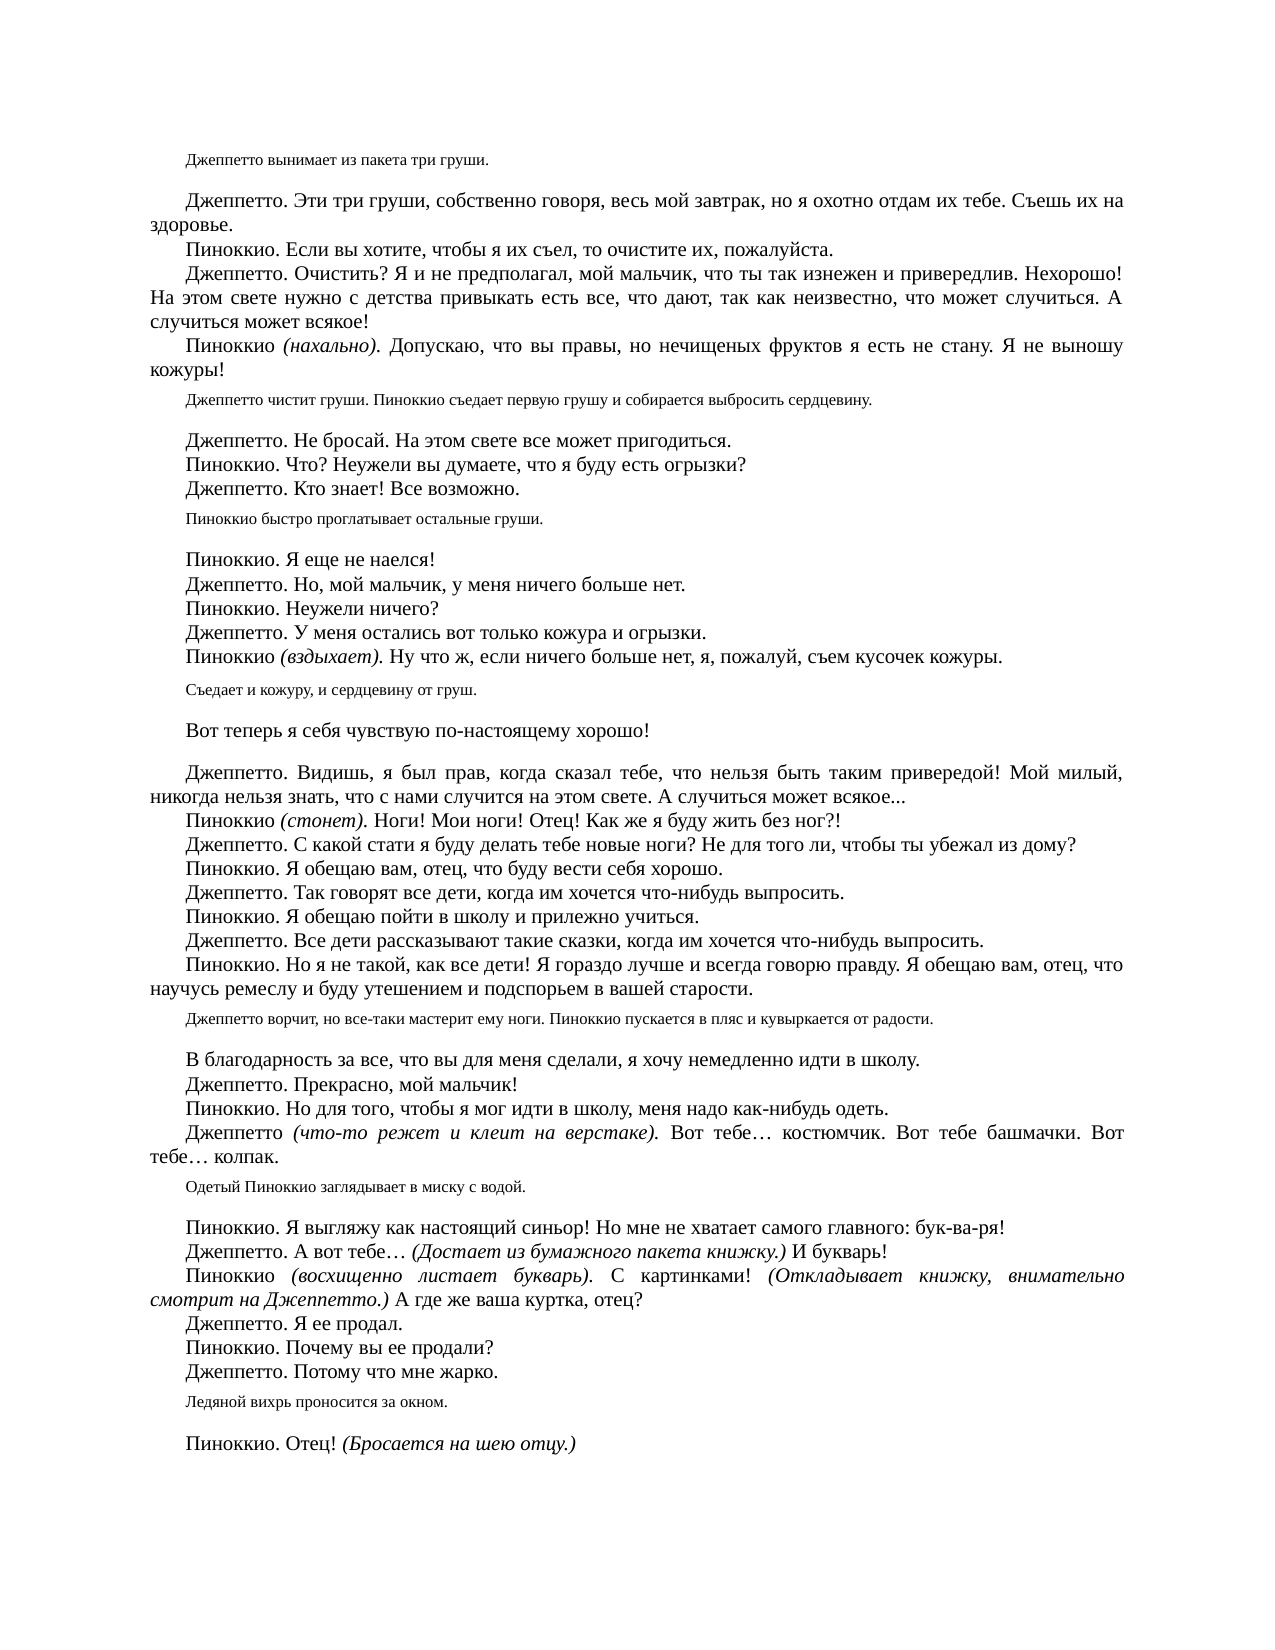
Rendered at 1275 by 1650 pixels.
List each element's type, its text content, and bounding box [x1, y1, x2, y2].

text Джеппетто ворчит, но все-таки мастерит ему ноги. Пиноккио пускается в пляс и кувыркается от радости. [150, 1009, 1125, 1028]
text Джеппетто. Я ее продал. [150, 1311, 1125, 1335]
text Пиноккио. Но для того, чтобы я мог идти в школу, меня надо как-нибудь одеть. [150, 1096, 1125, 1119]
text Пиноккио. Неужели ничего? [150, 596, 1125, 619]
text Джеппетто. С какой стати я буду делать тебе новые ноги? Не для того ли, чтобы ты убежал из дому? [150, 832, 1125, 856]
text Джеппетто. Не бросай. На этом свете все может пригодиться. [150, 428, 1125, 452]
text Джеппетто. Так говорят все дети, когда им хочется что-нибудь выпросить. [150, 880, 1125, 904]
text Джеппетто. Очистить? Я и не предполагал, мой мальчик, что ты так изнежен и привередлив. Нехорошо! На этом свете нужно с детства привыкать есть все, что дают, так как неизвестно, что может случиться. А случиться может всякое! [150, 261, 1125, 333]
text Вот теперь я себя чувствую по-настоящему хорошо! [150, 718, 1125, 742]
text Джеппетто. У меня остались вот только кожура и огрызки. [150, 619, 1125, 644]
text Пиноккио. Я еще не наелся! [150, 547, 1125, 571]
text Пиноккио. Но я не такой, как все дети! Я гораздо лучше и всегда говорю правду. Я обещаю вам, отец, что научусь ремеслу и буду утешением и подспорьем в вашей старости. [150, 952, 1125, 1000]
text Джеппетто. Видишь, я был прав, когда сказал тебе, что нельзя быть таким привередой! Мой милый, никогда нельзя знать, что с нами случится на этом свете. А случиться может всякое... [150, 759, 1125, 808]
text Одетый Пиноккио заглядывает в миску с водой. [150, 1177, 1125, 1196]
text Джеппетто (что-то режет и клеит на верстаке). Вот тебе… костюмчик. Вот тебе башмачки. Вот тебе… колпак. [150, 1119, 1125, 1168]
text Джеппетто. Эти три груши, собственно говоря, весь мой завтрак, но я охотно отдам их тебе. Съешь их на здоровье. [150, 188, 1125, 236]
text Пиноккио. Я выгляжу как настоящий синьор! Но мне не хватает самого главного: бук-ва-ря! [150, 1215, 1125, 1239]
text Джеппетто. Потому что мне жарко. [150, 1359, 1125, 1383]
text В благодарность за все, что вы для меня сделали, я хочу немедленно идти в школу. [150, 1047, 1125, 1071]
text Джеппетто. Прекрасно, мой мальчик! [150, 1071, 1125, 1096]
text Пиноккио. Я обещаю пойти в школу и прилежно учиться. [150, 904, 1125, 928]
text Пиноккио. Отец! (Бросается на шею отцу.) [150, 1431, 1125, 1454]
text Ледяной вихрь проносится за окном. [150, 1392, 1125, 1411]
text Пиноккио (стонет). Ноги! Мои ноги! Отец! Как же я буду жить без ног?! [150, 808, 1125, 832]
text Джеппетто. Все дети рассказывают такие сказки, когда им хочется что-нибудь выпросить. [150, 928, 1125, 952]
text Пиноккио. Я обещаю вам, отец, что буду вести себя хорошо. [150, 856, 1125, 880]
text Пиноккио. Если вы хотите, чтобы я их съел, то очистите их, пожалуйста. [150, 236, 1125, 261]
text Джеппетто. Но, мой мальчик, у меня ничего больше нет. [150, 571, 1125, 596]
text Джеппетто чистит груши. Пиноккио съедает первую грушу и собирается выбросить сердцевину. [150, 390, 1125, 409]
text Пиноккио (вздыхает). Ну что ж, если ничего больше нет, я, пожалуй, съем кусочек кожуры. [150, 644, 1125, 668]
text Джеппетто. Кто знает! Все возможно. [150, 476, 1125, 500]
text Джеппетто вынимает из пакета три груши. [150, 150, 1125, 169]
text Съедает и кожуру, и сердцевину от груш. [150, 679, 1125, 699]
text Пиноккио. Почему вы ее продали? [150, 1335, 1125, 1359]
text Пиноккио (восхищенно листает букварь). С картинками! (Откладывает книжку, внимательно смотрит на Джеппетто.) А где же ваша куртка, отец? [150, 1263, 1125, 1311]
text Пиноккио. Что? Неужели вы думаете, что я буду есть огрызки? [150, 452, 1125, 476]
text Пиноккио (нахально). Допускаю, что вы правы, но нечищеных фруктов я есть не стану. Я не выношу кожуры! [150, 333, 1125, 381]
text Джеппетто. А вот тебе… (Достает из бумажного пакета книжку.) И букварь! [150, 1239, 1125, 1263]
text Пиноккио быстро проглатывает остальные груши. [150, 509, 1125, 528]
